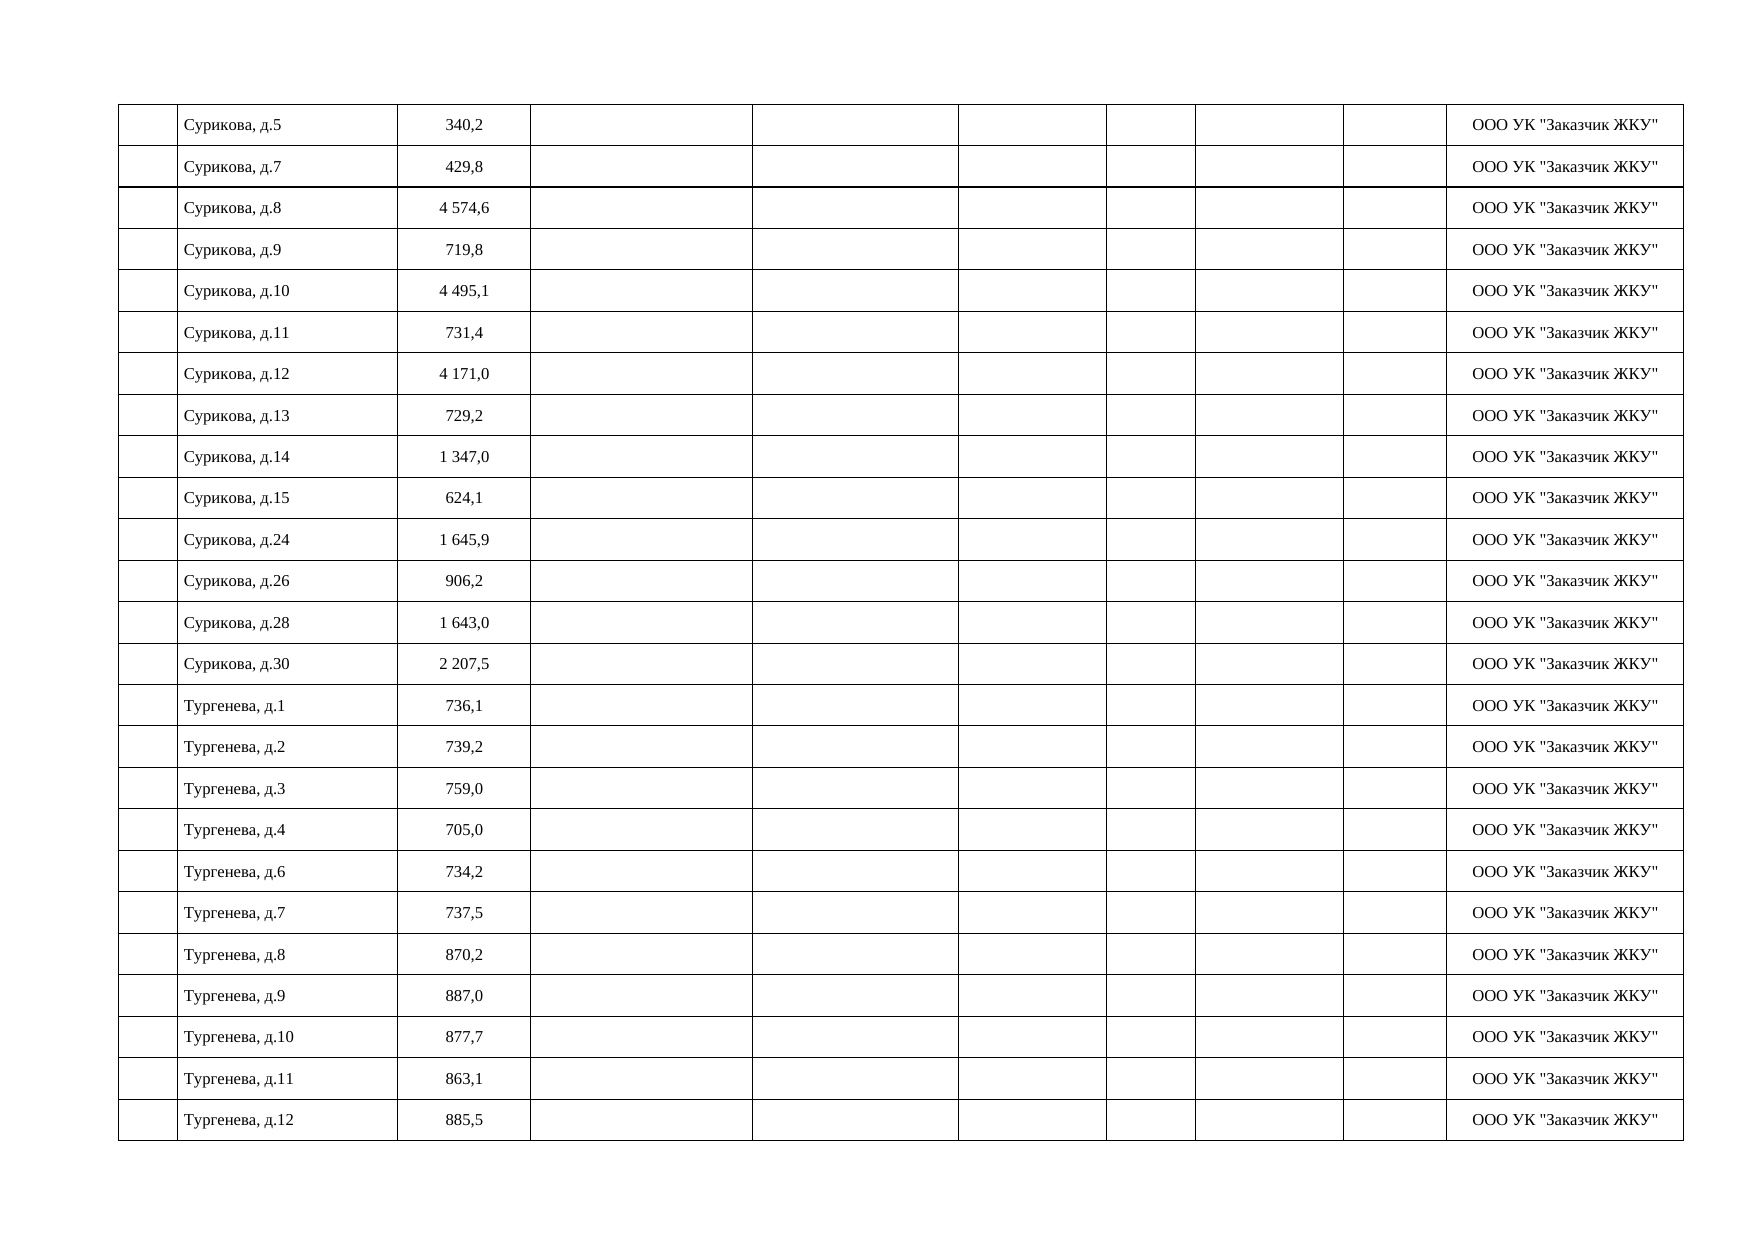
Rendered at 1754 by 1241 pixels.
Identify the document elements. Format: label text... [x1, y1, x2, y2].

table_cell [1344, 478, 1446, 518]
table_cell Тургенева, д.7 [178, 892, 397, 933]
table_cell [753, 892, 958, 933]
table_cell [959, 1100, 1106, 1140]
table_cell 736,1 [398, 685, 530, 725]
table_cell [1344, 726, 1446, 767]
table_cell [119, 353, 177, 394]
table_cell 887,0 [398, 975, 530, 1016]
table_cell Сурикова, д.12 [178, 353, 397, 394]
table_cell Тургенева, д.12 [178, 1100, 397, 1140]
table_cell [1107, 270, 1195, 311]
table_cell [753, 395, 958, 435]
table_cell 739,2 [398, 726, 530, 767]
table_cell 863,1 [398, 1058, 530, 1098]
table_cell [1344, 1017, 1446, 1057]
table_cell [959, 602, 1106, 642]
table_cell [531, 478, 752, 518]
table_cell [1344, 851, 1446, 891]
table_cell ООО УК "Заказчик ЖКУ" [1447, 188, 1683, 228]
table_cell [1196, 644, 1343, 684]
table_cell [1196, 229, 1343, 269]
table_cell [1344, 768, 1446, 808]
table_cell 705,0 [398, 809, 530, 850]
table_cell [753, 934, 958, 974]
table_cell [531, 975, 752, 1016]
table_cell [119, 685, 177, 725]
table_cell [1196, 851, 1343, 891]
table_cell ООО УК "Заказчик ЖКУ" [1447, 685, 1683, 725]
table_cell ООО УК "Заказчик ЖКУ" [1447, 312, 1683, 352]
table_cell ООО УК "Заказчик ЖКУ" [1447, 768, 1683, 808]
table_cell [1196, 105, 1343, 145]
table_cell 759,0 [398, 768, 530, 808]
table_cell Сурикова, д.26 [178, 561, 397, 601]
table_cell [531, 644, 752, 684]
table_cell [1196, 436, 1343, 477]
table_cell 885,5 [398, 1100, 530, 1140]
table_cell [1107, 1017, 1195, 1057]
table_cell [1344, 934, 1446, 974]
table_cell [1344, 1058, 1446, 1098]
table_cell Тургенева, д.9 [178, 975, 397, 1016]
table_cell [119, 768, 177, 808]
table_cell [1196, 270, 1343, 311]
table_cell [1107, 478, 1195, 518]
table_cell [959, 519, 1106, 559]
table_cell [119, 478, 177, 518]
table_cell ООО УК "Заказчик ЖКУ" [1447, 561, 1683, 601]
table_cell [1447, 105, 1683, 145]
table_cell ООО УК "Заказчик ЖКУ" [1447, 395, 1683, 435]
table_cell Тургенева, д.4 [178, 809, 397, 850]
table_cell 719,8 [398, 229, 530, 269]
table_cell [959, 1058, 1106, 1098]
table_cell [959, 353, 1106, 394]
table_cell [531, 1100, 752, 1140]
table_cell [1196, 602, 1343, 642]
table_cell [1107, 229, 1195, 269]
table_cell ООО УК "Заказчик ЖКУ" [1447, 726, 1683, 767]
table_cell Тургенева, д.3 [178, 768, 397, 808]
table_cell [1107, 851, 1195, 891]
table_cell Тургенева, д.6 [178, 851, 397, 891]
table_cell [1344, 146, 1446, 186]
table_cell ООО УК "Заказчик ЖКУ" [1447, 519, 1683, 559]
table_cell [959, 934, 1106, 974]
table_cell [1344, 436, 1446, 477]
table_cell 4 171,0 [398, 353, 530, 394]
table_cell [753, 644, 958, 684]
table_cell [1107, 395, 1195, 435]
table_cell [1196, 934, 1343, 974]
table_cell ООО УК "Заказчик ЖКУ" [1447, 975, 1683, 1016]
table_cell [1107, 519, 1195, 559]
table_cell [959, 726, 1106, 767]
table_cell [753, 809, 958, 850]
table_cell [1344, 105, 1446, 145]
table_cell [1344, 561, 1446, 601]
table_cell [1344, 644, 1446, 684]
table_cell [1107, 436, 1195, 477]
table_cell [1107, 1058, 1195, 1098]
table_cell [119, 934, 177, 974]
table_cell [959, 105, 1106, 145]
table_cell 906,2 [398, 561, 530, 601]
table_cell [753, 478, 958, 518]
table_cell [753, 353, 958, 394]
table_cell [531, 602, 752, 642]
table_cell [1196, 478, 1343, 518]
table_cell [1344, 270, 1446, 311]
table_cell [959, 312, 1106, 352]
table_cell [1196, 768, 1343, 808]
table_cell [753, 726, 958, 767]
table_cell ООО УК "Заказчик ЖКУ" [1447, 436, 1683, 477]
table_cell 734,2 [398, 851, 530, 891]
table_cell [1196, 146, 1343, 186]
table_cell 4 574,6 [398, 188, 530, 228]
table_cell 877,7 [398, 1017, 530, 1057]
table_cell [1344, 892, 1446, 933]
table_cell [119, 561, 177, 601]
table_cell [119, 188, 177, 228]
table_cell 2 207,5 [398, 644, 530, 684]
table_cell [119, 851, 177, 891]
table_cell [959, 768, 1106, 808]
table_cell ООО УК "Заказчик ЖКУ" [1447, 892, 1683, 933]
table_cell ООО УК "Заказчик ЖКУ" [1447, 270, 1683, 311]
table_cell [1107, 644, 1195, 684]
table_cell [959, 188, 1106, 228]
table_cell [753, 1058, 958, 1098]
table_cell 340,2 [398, 105, 530, 145]
table_cell 4 495,1 [398, 270, 530, 311]
table_cell [1196, 561, 1343, 601]
table_cell [959, 229, 1106, 269]
table_cell [531, 1017, 752, 1057]
table_cell [119, 726, 177, 767]
table_cell [1196, 519, 1343, 559]
table_cell [1107, 809, 1195, 850]
table_cell [1107, 726, 1195, 767]
table_cell [959, 1017, 1106, 1057]
table_cell [959, 146, 1106, 186]
table_cell [1196, 188, 1343, 228]
table_cell Сурикова, д.24 [178, 519, 397, 559]
table_cell [753, 436, 958, 477]
table_cell [119, 1100, 177, 1140]
table_cell Сурикова, д.15 [178, 478, 397, 518]
table_cell [1107, 105, 1195, 145]
table_cell [119, 1058, 177, 1098]
table_cell [959, 436, 1106, 477]
table_cell [531, 934, 752, 974]
table_cell 731,4 [398, 312, 530, 352]
table_cell [753, 1017, 958, 1057]
table_cell [531, 395, 752, 435]
table_cell [119, 1017, 177, 1057]
table_cell [1107, 353, 1195, 394]
table_cell [531, 229, 752, 269]
table_cell [1196, 685, 1343, 725]
table_cell [1344, 1100, 1446, 1140]
table_cell 737,5 [398, 892, 530, 933]
table_cell [753, 146, 958, 186]
table_cell [1344, 809, 1446, 850]
table_cell ООО УК "Заказчик ЖКУ" [1447, 1017, 1683, 1057]
table_cell ООО УК "Заказчик ЖКУ" [1447, 602, 1683, 642]
table_cell [531, 685, 752, 725]
table_cell [1107, 685, 1195, 725]
table_cell [959, 561, 1106, 601]
table_cell ООО УК "Заказчик ЖКУ" [1447, 229, 1683, 269]
table_cell [1344, 685, 1446, 725]
table_cell [119, 312, 177, 352]
table_cell ООО УК "Заказчик ЖКУ" [1447, 809, 1683, 850]
table_cell Сурикова, д.14 [178, 436, 397, 477]
table_cell Сурикова, д.13 [178, 395, 397, 435]
table_cell [753, 519, 958, 559]
table_cell [1107, 768, 1195, 808]
table_cell [1196, 1017, 1343, 1057]
table_cell [959, 809, 1106, 850]
table_cell [119, 644, 177, 684]
table_cell [1344, 975, 1446, 1016]
table_cell [1196, 1058, 1343, 1098]
table_cell [753, 685, 958, 725]
table_cell [531, 188, 752, 228]
table_cell 870,2 [398, 934, 530, 974]
table_cell 429,8 [398, 146, 530, 186]
table_cell [531, 436, 752, 477]
table_cell [1107, 934, 1195, 974]
table_cell ООО УК "Заказчик ЖКУ" [1447, 644, 1683, 684]
table_cell [1107, 975, 1195, 1016]
table_cell [959, 270, 1106, 311]
table_cell Сурикова, д.8 [178, 188, 397, 228]
table_cell [119, 105, 177, 145]
table_cell [531, 809, 752, 850]
table_cell [959, 851, 1106, 891]
table_cell [1196, 353, 1343, 394]
table_cell [959, 892, 1106, 933]
table_cell 624,1 [398, 478, 530, 518]
table_cell [1196, 809, 1343, 850]
table_cell [531, 561, 752, 601]
table_cell [119, 975, 177, 1016]
table_cell [959, 685, 1106, 725]
table_cell [119, 809, 177, 850]
table_cell [531, 353, 752, 394]
table_cell [531, 768, 752, 808]
table_cell [753, 312, 958, 352]
table_cell [1344, 353, 1446, 394]
table_cell [119, 270, 177, 311]
table_cell Сурикова, д.28 [178, 602, 397, 642]
table_cell [531, 146, 752, 186]
table_cell Сурикова, д.5 [178, 105, 397, 145]
table_cell [959, 644, 1106, 684]
table_cell Тургенева, д.1 [178, 685, 397, 725]
table_cell 1 645,9 [398, 519, 530, 559]
table_cell [753, 188, 958, 228]
table_cell [119, 436, 177, 477]
table_cell [531, 1058, 752, 1098]
table_cell [1344, 188, 1446, 228]
table_cell [1107, 1100, 1195, 1140]
table_cell [1196, 975, 1343, 1016]
table_cell [1196, 395, 1343, 435]
table_cell [531, 270, 752, 311]
table_cell [531, 105, 752, 145]
table_cell Сурикова, д.11 [178, 312, 397, 352]
table_cell [1196, 1100, 1343, 1140]
table_cell [1107, 561, 1195, 601]
table_cell [531, 312, 752, 352]
table_cell [119, 229, 177, 269]
table_cell [959, 395, 1106, 435]
table_cell Тургенева, д.8 [178, 934, 397, 974]
table_cell ООО УК "Заказчик ЖКУ" [1447, 934, 1683, 974]
table_cell [1196, 726, 1343, 767]
table_cell [531, 892, 752, 933]
table_cell [119, 602, 177, 642]
table_cell [1344, 395, 1446, 435]
table_cell Тургенева, д.11 [178, 1058, 397, 1098]
table_cell ООО УК "Заказчик ЖКУ" [1447, 478, 1683, 518]
table_cell [1107, 892, 1195, 933]
table_cell [753, 105, 958, 145]
table_cell [531, 519, 752, 559]
table_cell [1196, 892, 1343, 933]
table_cell Сурикова, д.30 [178, 644, 397, 684]
table_cell [959, 478, 1106, 518]
table_cell ООО УК "Заказчик ЖКУ" [1447, 851, 1683, 891]
table_cell [753, 975, 958, 1016]
table_cell [1107, 188, 1195, 228]
table_cell [119, 892, 177, 933]
table_cell 1 643,0 [398, 602, 530, 642]
table_cell Сурикова, д.7 [178, 146, 397, 186]
table_cell [1344, 602, 1446, 642]
table_cell Сурикова, д.9 [178, 229, 397, 269]
table_cell [1344, 519, 1446, 559]
table_cell [753, 229, 958, 269]
table_cell [1196, 312, 1343, 352]
table_cell 729,2 [398, 395, 530, 435]
table_cell Тургенева, д.2 [178, 726, 397, 767]
table_cell [119, 395, 177, 435]
table_cell [753, 602, 958, 642]
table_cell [1447, 1100, 1683, 1140]
table_cell [1107, 602, 1195, 642]
table_cell ООО УК "Заказчик ЖКУ" [1447, 1058, 1683, 1098]
table_cell [1107, 312, 1195, 352]
table_cell [753, 768, 958, 808]
table_cell [531, 851, 752, 891]
table_cell [531, 726, 752, 767]
table_cell [753, 851, 958, 891]
table_cell [1344, 229, 1446, 269]
table_cell [119, 146, 177, 186]
table_cell [959, 975, 1106, 1016]
table_cell ООО УК "Заказчик ЖКУ" [1447, 146, 1683, 186]
table_cell ООО УК "Заказчик ЖКУ" [1447, 353, 1683, 394]
table_cell [753, 561, 958, 601]
table_cell Сурикова, д.10 [178, 270, 397, 311]
table_cell [1344, 312, 1446, 352]
table_cell [119, 519, 177, 559]
table_cell [1107, 146, 1195, 186]
table_cell Тургенева, д.10 [178, 1017, 397, 1057]
table_cell [753, 270, 958, 311]
table_cell 1 347,0 [398, 436, 530, 477]
table_cell [753, 1100, 958, 1140]
